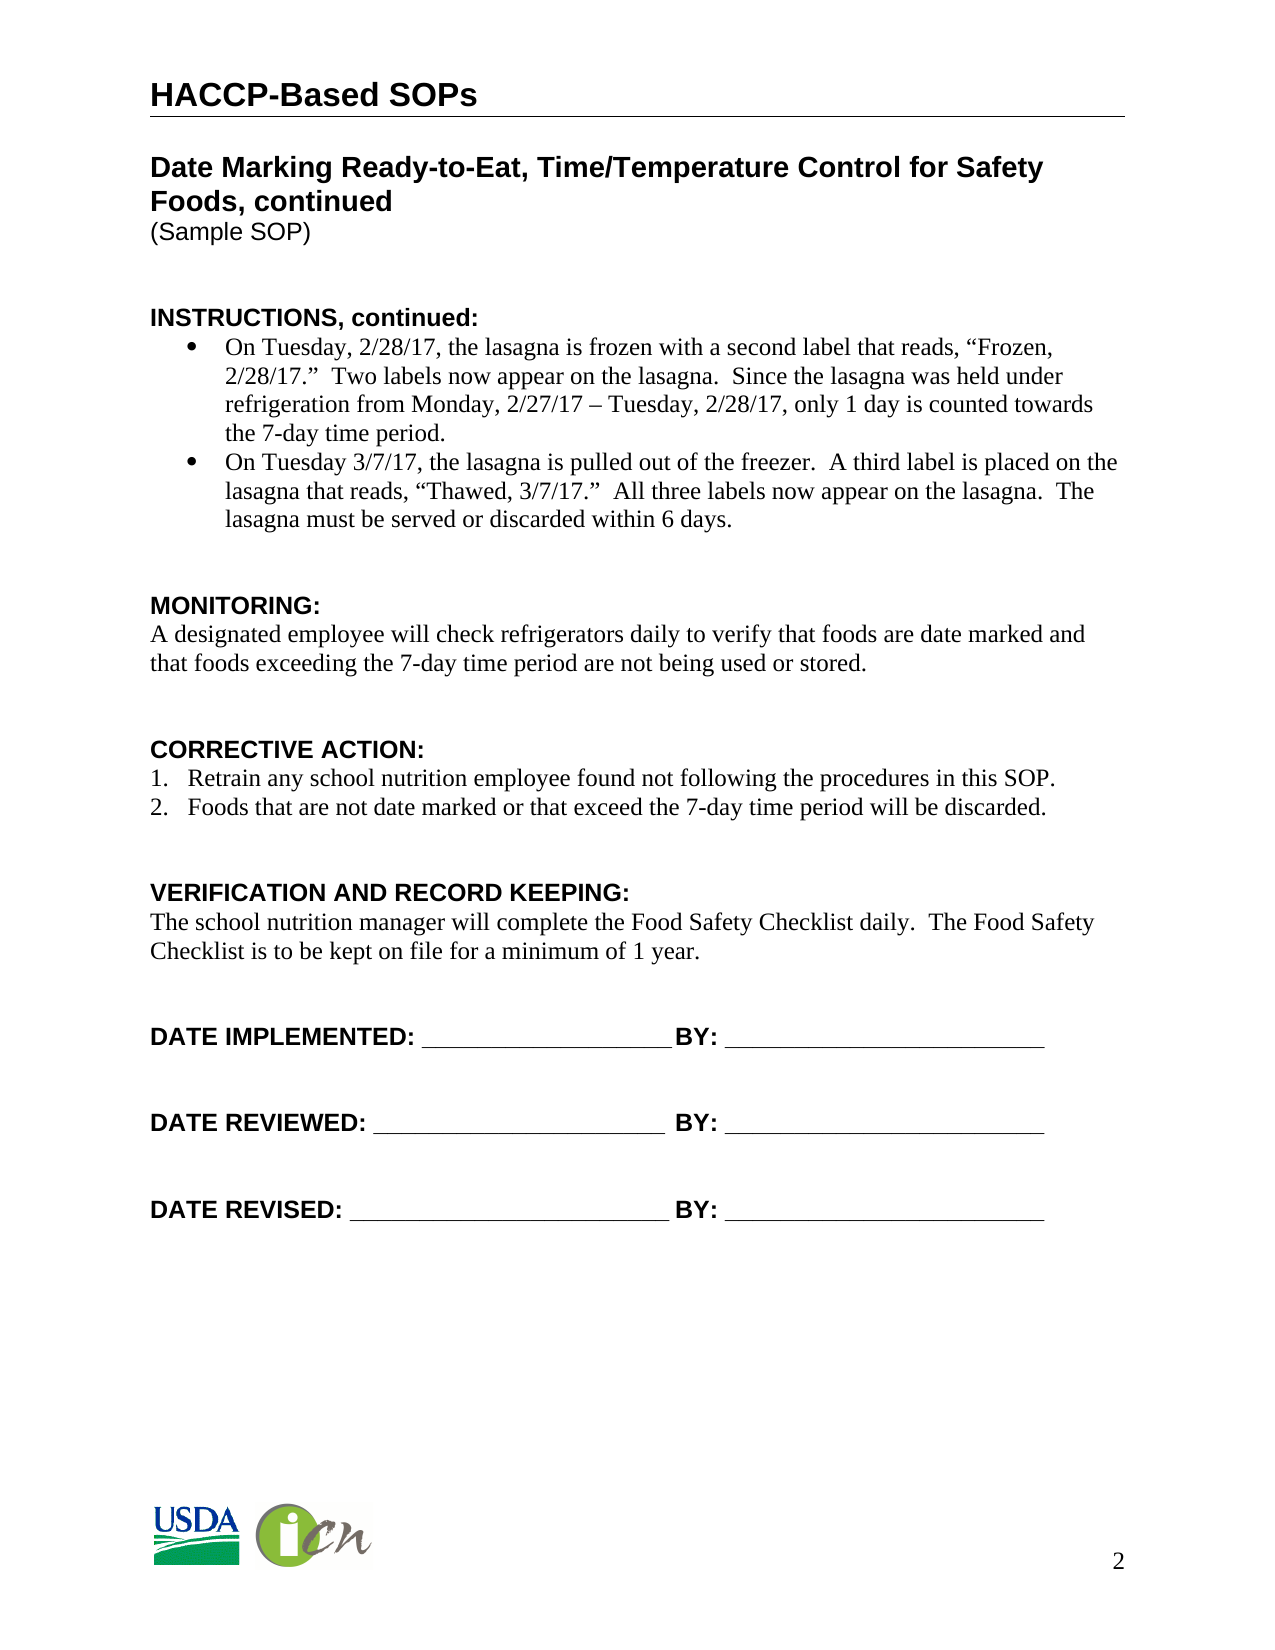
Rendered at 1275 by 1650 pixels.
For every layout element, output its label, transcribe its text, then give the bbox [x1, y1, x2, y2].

text Date Marking Ready-to-Eat, Time/Temperature Control for Safety Foods, continued [150, 150, 1125, 217]
list Foods that are not date marked or that exceed the 7-day time period will be discarded. [150, 792, 1125, 821]
text (Sample SOP) [150, 217, 1125, 246]
list On Tuesday, 2/28/17, the lasagna is frozen with a second label that reads, “Frozen, 2/28/17.” Two labels now appear on the lasagna. Since the lasagna was held under refrigeration from Monday, 2/27/17 – Tuesday, 2/28/17, only 1 day is counted towards the 7-day time period. [187, 332, 1125, 447]
list On Tuesday 3/7/17, the lasagna is pulled out of the freezer. A third label is placed on the lasagna that reads, “Thawed, 3/7/17.” All three labels now appear on the lasagna. The lasagna must be served or discarded within 6 days. [187, 447, 1125, 533]
text CORRECTIVE ACTION: [150, 734, 1125, 763]
text DATE REVISED: _______________________ BY: _______________________ [150, 1194, 1125, 1223]
text DATE REVIEWED: _____________________ BY: _______________________ [150, 1108, 1125, 1137]
text The school nutrition manager will complete the Food Safety Checklist daily. The Food Safety Checklist is to be kept on file for a minimum of 1 year. [150, 907, 1125, 964]
text DATE IMPLEMENTED: __________________ BY: _______________________ [150, 1022, 1125, 1051]
text A designated employee will check refrigerators daily to verify that foods are date marked and that foods exceeding the 7-day time period are not being used or stored. [150, 619, 1125, 677]
picture [150, 1500, 243, 1570]
text MONITORING: [150, 591, 1125, 619]
text INSTRUCTIONS, continued: [150, 303, 1125, 332]
picture [254, 1502, 374, 1570]
text VERIFICATION AND RECORD KEEPING: [150, 878, 1125, 907]
list Retrain any school nutrition employee found not following the procedures in this SOP. [150, 763, 1125, 792]
